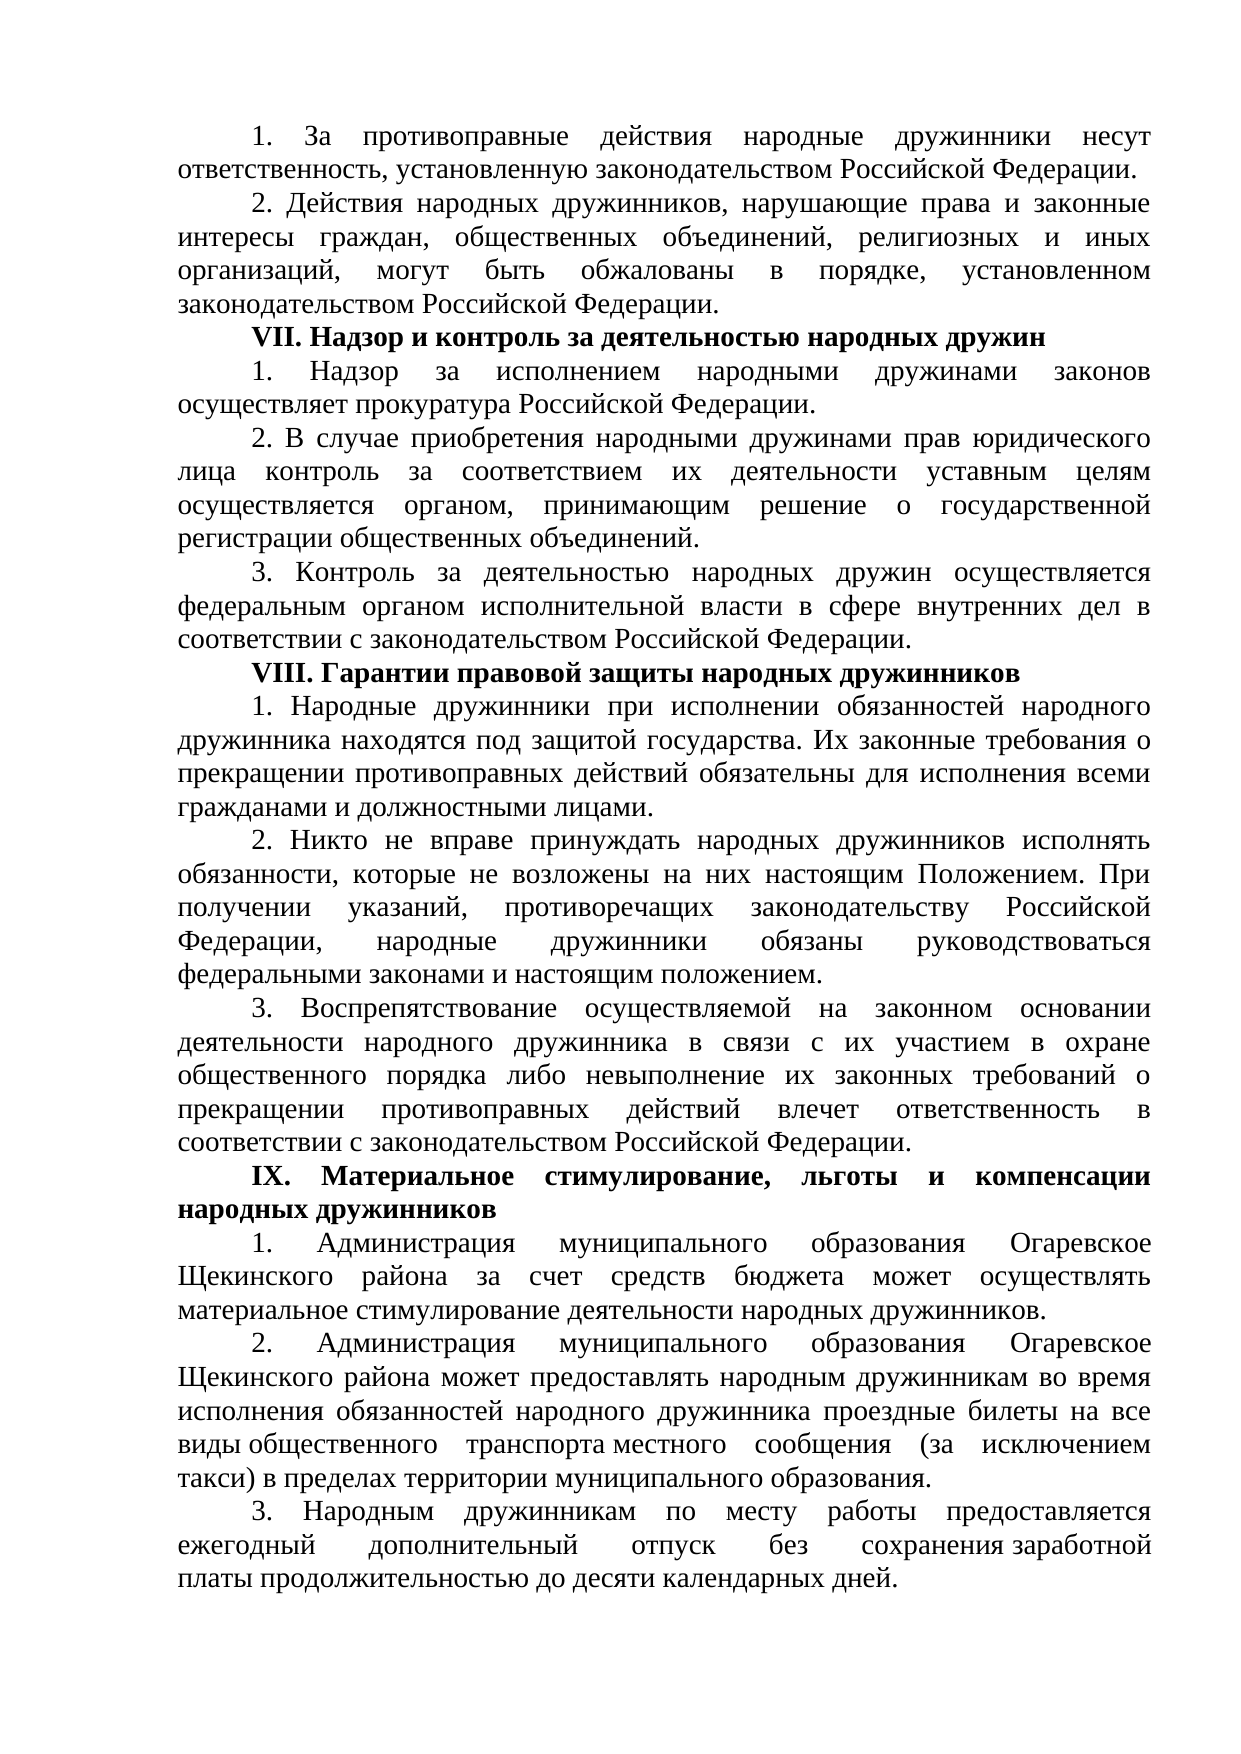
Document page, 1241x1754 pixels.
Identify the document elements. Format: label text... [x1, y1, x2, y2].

text 2. В случае приобретения народными дружинами прав юридического лица контроль за соответствием их деятельности уставным целям осуществляется органом, принимающим решение о государственной регистрации общественных объединений. [177, 420, 1152, 554]
text VIII. Гарантии правовой защиты народных дружинников [177, 655, 1152, 688]
text VII. Надзор и контроль за деятельностью народных дружин [177, 319, 1152, 353]
text 2. Администрация муниципального образования Огаревское Щекинского района может предоставлять народным дружинникам во время исполнения обязанностей народного дружинника проездные билеты на все виды общественного транспорта местного сообщения (за исключением такси) в пределах территории муниципального образования. [177, 1326, 1152, 1493]
text 1. Надзор за исполнением народными дружинами законов осуществляет прокуратура Российской Федерации. [177, 353, 1152, 420]
text 1. Администрация муниципального образования Огаревское Щекинского района за счет средств бюджета может осуществлять материальное стимулирование деятельности народных дружинников. [177, 1225, 1152, 1326]
text 2. Никто не вправе принуждать народных дружинников исполнять обязанности, которые не возложены на них настоящим Положением. При получении указаний, противоречащих законодательству Российской Федерации, народные дружинники обязаны руководствоваться федеральными законами и настоящим положением. [177, 822, 1152, 990]
text 3. Контроль за деятельностью народных дружин осуществляется федеральным органом исполнительной власти в сфере внутренних дел в соответствии с законодательством Российской Федерации. [177, 554, 1152, 655]
text 1. За противоправные действия народные дружинники несут ответственность, установленную законодательством Российской Федерации. [177, 118, 1152, 185]
text 3. Воспрепятствование осуществляемой на законном основании деятельности народного дружинника в связи с их участием в охране общественного порядка либо невыполнение их законных требований о прекращении противоправных действий влечет ответственность в соответствии с законодательством Российской Федерации. [177, 990, 1152, 1158]
text 1. Народные дружинники при исполнении обязанностей народного дружинника находятся под защитой государства. Их законные требования о прекращении противоправных действий обязательны для исполнения всеми гражданами и должностными лицами. [177, 688, 1152, 822]
text 3. Народным дружинникам по месту работы предоставляется ежегодный дополнительный отпуск без сохранения заработной платы продолжительностью до десяти календарных дней. [177, 1493, 1152, 1594]
text 2. Действия народных дружинников, нарушающие права и законные интересы граждан, общественных объединений, религиозных и иных организаций, могут быть обжалованы в порядке, установленном законодательством Российской Федерации. [177, 185, 1152, 319]
text IX. Материальное стимулирование, льготы и компенсации народных дружинников [177, 1158, 1152, 1225]
